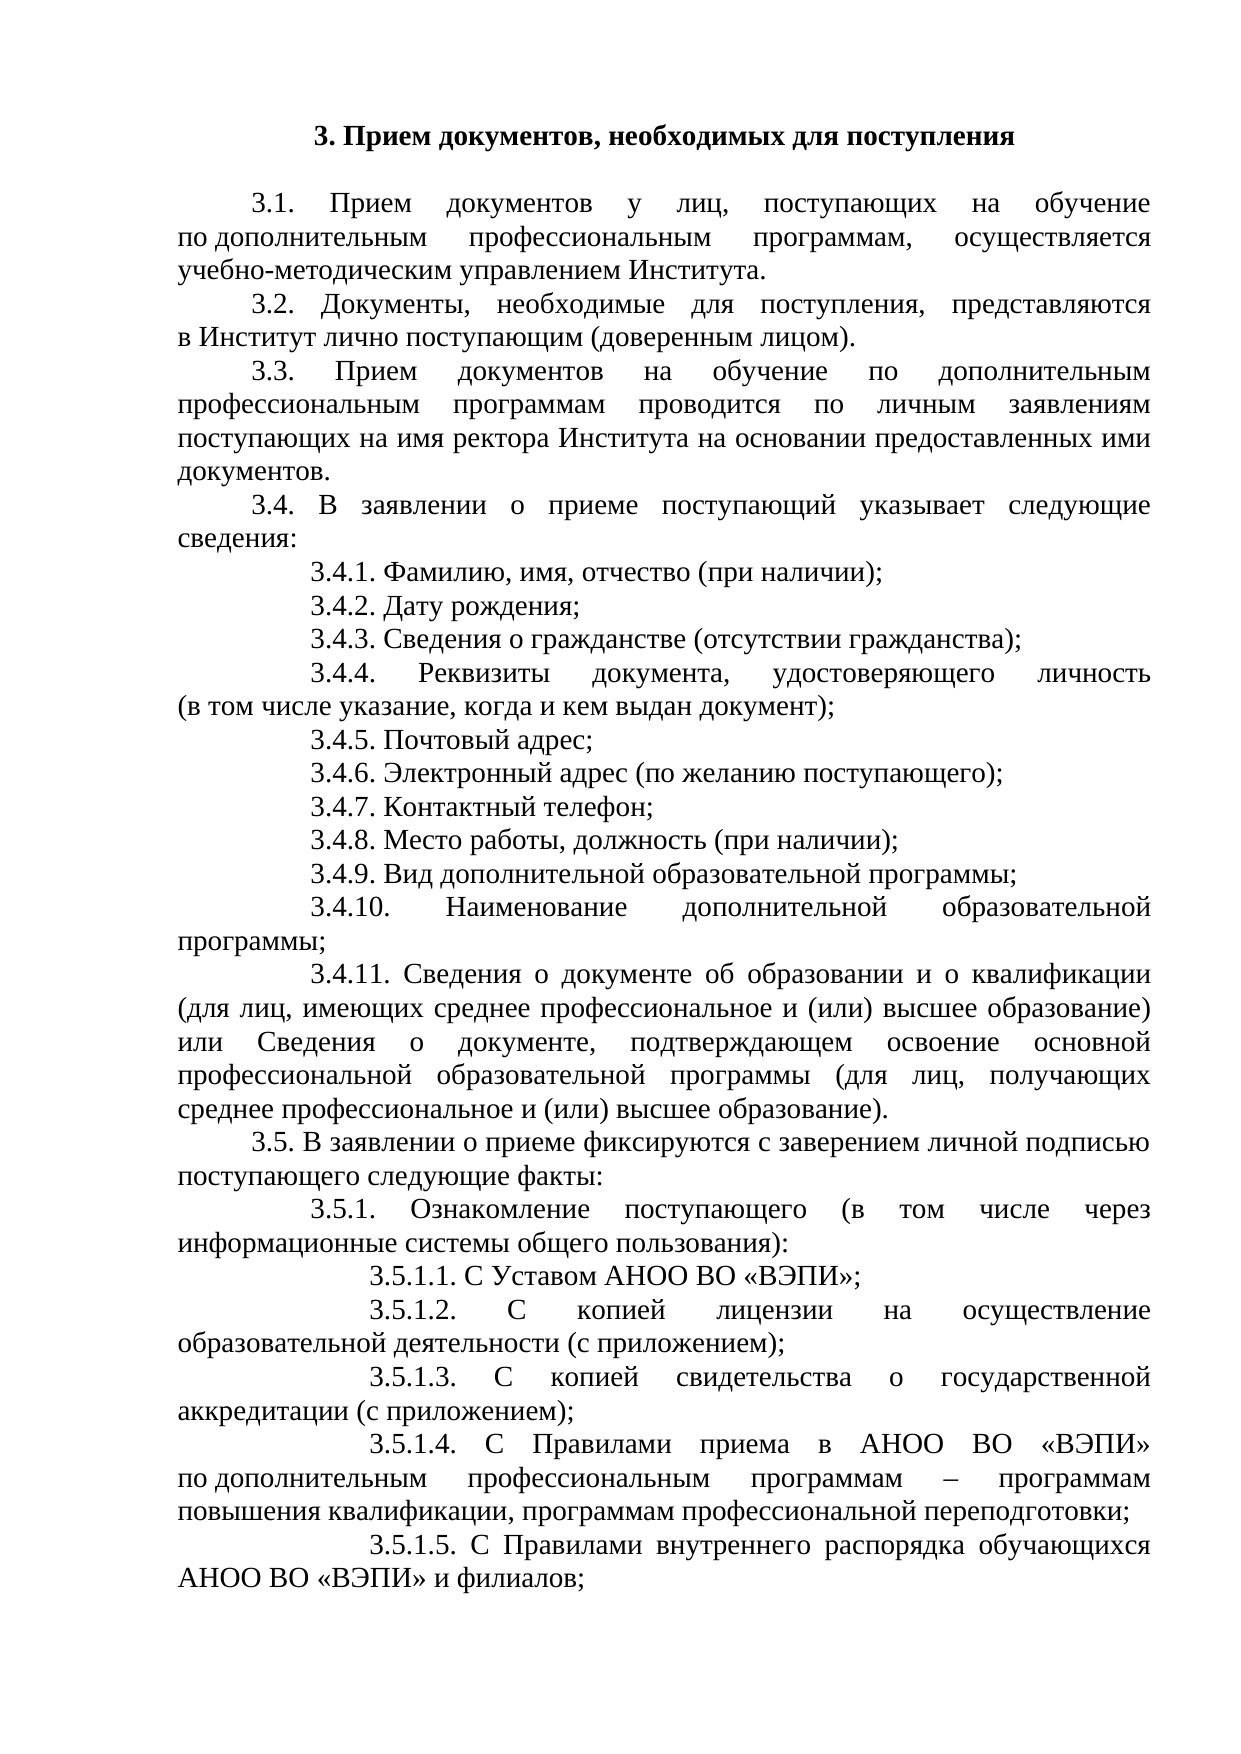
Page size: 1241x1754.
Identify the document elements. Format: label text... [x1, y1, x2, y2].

text 3.5. В заявлении о приеме фиксируются с заверением личной подписью поступающего следующие факты: [177, 1124, 1152, 1191]
text 3.4.9. Вид дополнительной образовательной программы; [177, 856, 1152, 889]
text 3.5.1.4. С Правилами приема в АНОО ВО «ВЭПИ» по дополнительным профессиональным программам – программам повышения квалификации, программам профессиональной переподготовки; [177, 1426, 1152, 1527]
text 3.4.2. Дату рождения; [177, 588, 1152, 621]
text 3.5.1.1. С Уставом АНОО ВО «ВЭПИ»; [177, 1258, 1152, 1292]
text 3.2. Документы, необходимые для поступления, представляются в Институт лично поступающим (доверенным лицом). [177, 286, 1152, 353]
text 3.4. В заявлении о приеме поступающий указывает следующие сведения: [177, 487, 1152, 554]
text 3.4.6. Электронный адрес (по желанию поступающего); [177, 755, 1152, 789]
text 3.4.5. Почтовый адрес; [177, 722, 1152, 755]
text 3.4.11. Сведения о документе об образовании и о квалификации (для лиц, имеющих среднее профессиональное и (или) высшее образование) или Сведения о документе, подтверждающем освоение основной профессиональной образовательной программы (для лиц, получающих среднее профессиональное и (или) высшее образование). [177, 957, 1152, 1124]
text 3.4.3. Сведения о гражданстве (отсутствии гражданства); [177, 621, 1152, 655]
text 3.5.1.2. С копией лицензии на осуществление образовательной деятельности (с приложением); [177, 1292, 1152, 1359]
text 3.4.1. Фамилию, имя, отчество (при наличии); [177, 554, 1152, 588]
text 3.5.1.3. С копией свидетельства о государственной аккредитации (с приложением); [177, 1359, 1152, 1426]
text 3.1. Прием документов у лиц, поступающих на обучение по дополнительным профессиональным программам, осуществляется учебно-методическим управлением Института. [177, 185, 1152, 286]
text 3.5.1.5. С Правилами внутреннего распорядка обучающихся АНОО ВО «ВЭПИ» и филиалов; [177, 1527, 1152, 1594]
text 3.4.8. Место работы, должность (при наличии); [177, 822, 1152, 856]
text 3.4.7. Контактный телефон; [177, 789, 1152, 822]
text 3. Прием документов, необходимых для поступления [177, 118, 1152, 152]
text 3.3. Прием документов на обучение по дополнительным профессиональным программам проводится по личным заявлениям поступающих на имя ректора Института на основании предоставленных ими документов. [177, 353, 1152, 487]
text 3.4.10. Наименование дополнительной образовательной программы; [177, 889, 1152, 957]
text 3.4.4. Реквизиты документа, удостоверяющего личность (в том числе указание, когда и кем выдан документ); [177, 655, 1152, 722]
text 3.5.1. Ознакомление поступающего (в том числе через информационные системы общего пользования): [177, 1191, 1152, 1258]
